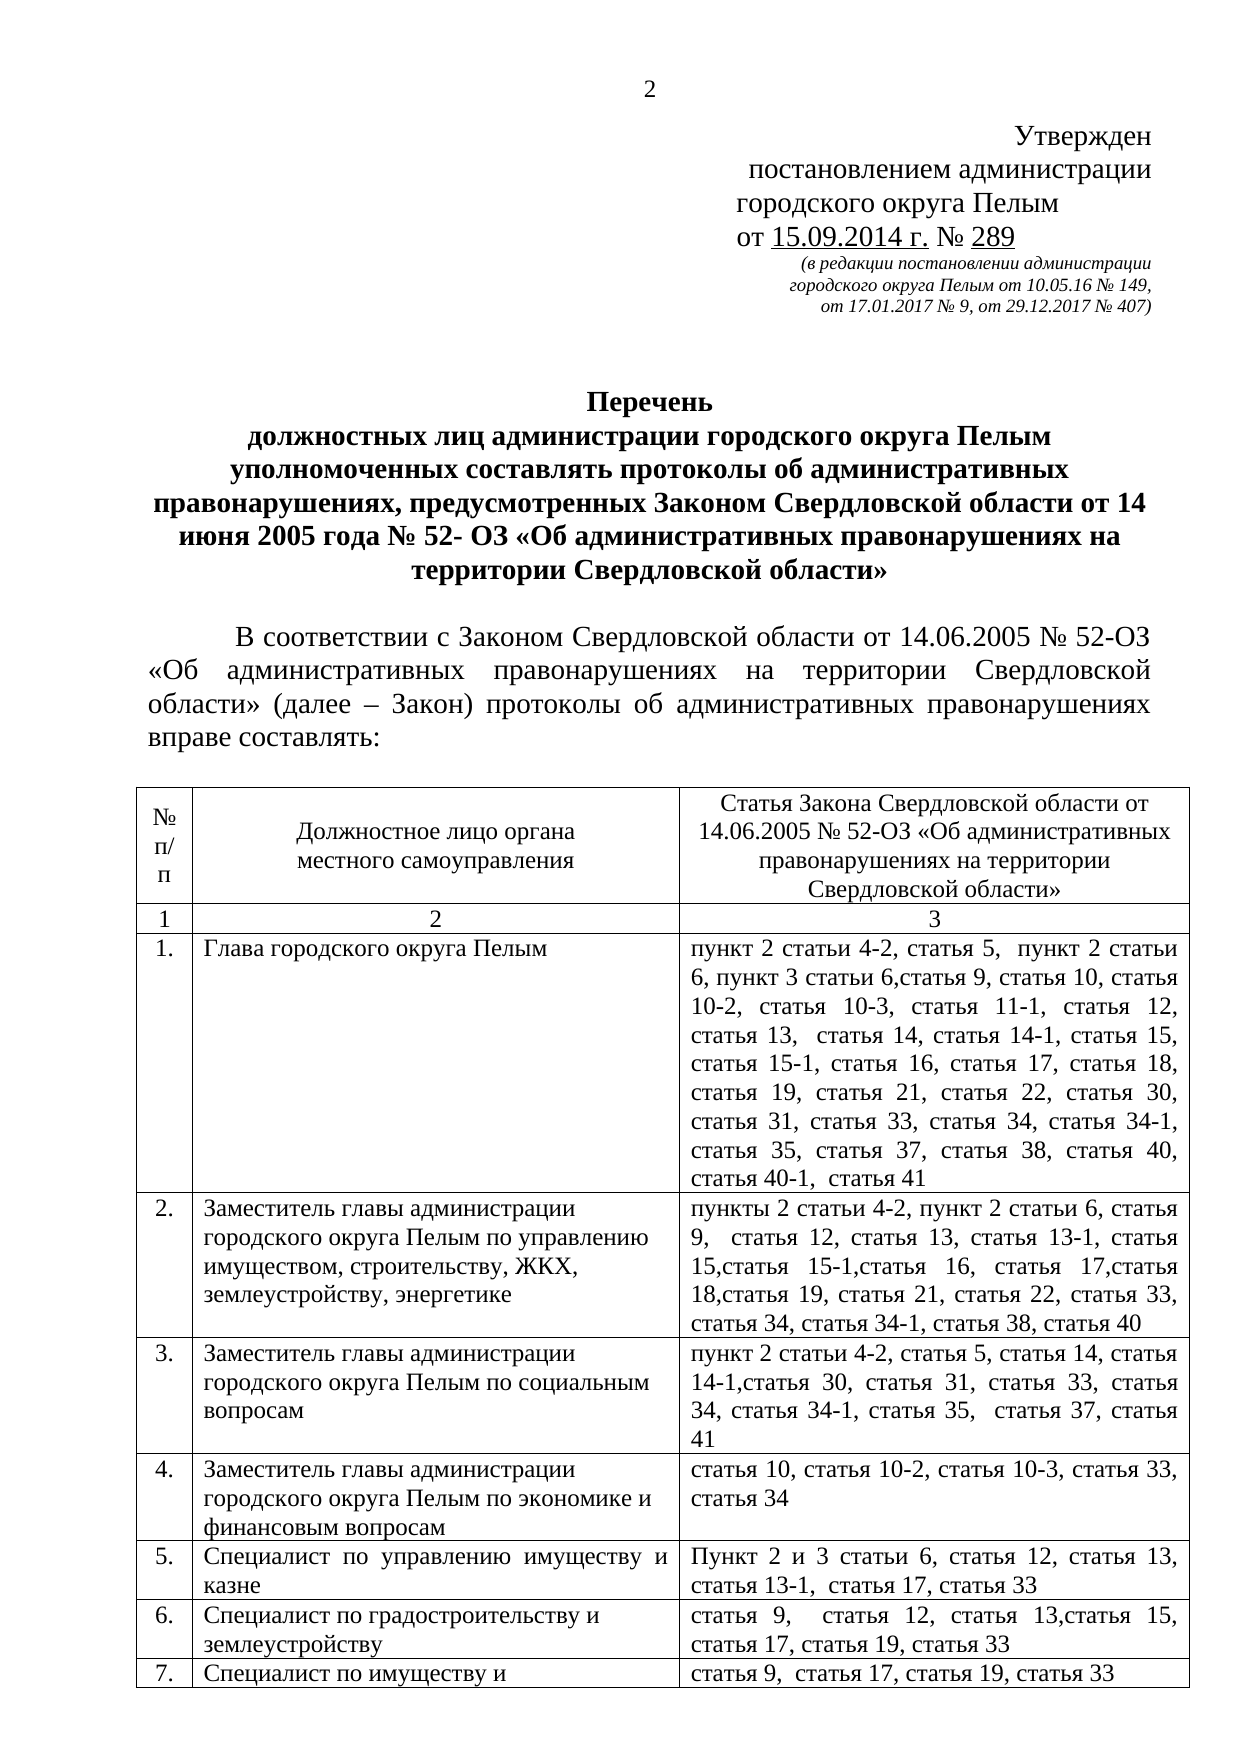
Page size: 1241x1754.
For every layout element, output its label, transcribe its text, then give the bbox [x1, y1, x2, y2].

table_cell 1 [137, 904, 192, 932]
table_cell 3. [137, 1338, 192, 1453]
table_cell пункт 2 статьи 4-2, статья 5, статья 14, статья 14-1,статья 30, статья 31, статья 33, статья 34, статья 34-1, статья 35, статья 37, статья 41 [680, 1338, 1189, 1453]
table_cell Специалист по градостроительству и землеустройству [193, 1600, 679, 1657]
table_header Статья Закона Свердловской области от 14.06.2005 № 52-ОЗ «Об административных правонарушениях на территории Свердловской области» [680, 788, 1189, 903]
table_cell статья 9, статья 12, статья 13,статья 15, статья 17, статья 19, статья 33 [680, 1600, 1189, 1657]
text В соответствии с Законом Свердловской области от 14.06.2005 № 52-ОЗ «Об административных правонарушениях на территории Свердловской области» (далее – Закон) протоколы об административных правонарушениях вправе составлять: [148, 619, 1152, 753]
text Утвержден [148, 118, 1152, 152]
table_cell 2 [193, 904, 679, 932]
text Перечень [148, 384, 1152, 418]
table_cell 6. [137, 1600, 192, 1657]
table_cell Заместитель главы администрации городского округа Пелым по управлению имуществом, строительству, ЖКХ, землеустройству, энергетике [193, 1193, 679, 1337]
table_cell 7. [137, 1659, 192, 1687]
table_cell пункт 2 статьи 4-2, статья 5, пункт 2 статьи 6, пункт 3 статьи 6,статья 9, статья 10, статья 10-2, статья 10-3, статья 11-1, статья 12, статья 13, статья 14, статья 14-1, статья 15, статья 15-1, статья 16, статья 17, статья 18, статья 19, статья 21, статья 22, статья 30, статья 31, статья 33, статья 34, статья 34-1, статья 35, статья 37, статья 38, статья 40, статья 40-1, статья 41 [680, 934, 1189, 1192]
table_cell 5. [137, 1541, 192, 1599]
title городского округа Пелым от 10.05.16 № 149, [148, 274, 1152, 295]
text должностных лиц администрации городского округа Пелым уполномоченных составлять протоколы об административных правонарушениях, предусмотренных Законом Свердловской области от 14 июня 2005 года № 52- ОЗ «Об административных правонарушениях на территории Свердловской области» [148, 418, 1152, 585]
table_cell Специалист по управлению имуществу и казне [193, 1541, 679, 1599]
text постановлением администрации [148, 152, 1152, 185]
table_cell статья 10, статья 10-2, статья 10-3, статья 33, статья 34 [680, 1454, 1189, 1540]
table_cell Глава городского округа Пелым [193, 934, 679, 1192]
table_cell Заместитель главы администрации городского округа Пелым по социальным вопросам [193, 1338, 679, 1453]
table_header № п/п [137, 788, 192, 903]
table_cell пункты 2 статьи 4-2, пункт 2 статьи 6, статья 9, статья 12, статья 13, статья 13-1, статья 15,статья 15-1,статья 16, статья 17,статья 18,статья 19, статья 21, статья 22, статья 33, статья 34, статья 34-1, статья 38, статья 40 [680, 1193, 1189, 1337]
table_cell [193, 1659, 679, 1687]
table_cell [680, 1659, 1189, 1687]
table_cell 2. [137, 1193, 192, 1337]
table_header Должностное лицо органа местного самоуправления [193, 788, 679, 903]
table_cell Заместитель главы администрации городского округа Пелым по экономике и финансовым вопросам [193, 1454, 679, 1540]
table_cell 3 [680, 904, 1189, 932]
title от 17.01.2017 № 9, от 29.12.2017 № 407) [148, 295, 1152, 317]
title (в редакции постановлении администрации [148, 252, 1152, 274]
table_cell 1. [137, 934, 192, 1192]
text городского округа Пелым [148, 185, 1152, 219]
table_cell 4. [137, 1454, 192, 1540]
table_cell Пункт 2 и 3 статьи 6, статья 12, статья 13, статья 13-1, статья 17, статья 33 [680, 1541, 1189, 1599]
text от 15.09.2014 г. № 289 [148, 219, 1152, 252]
